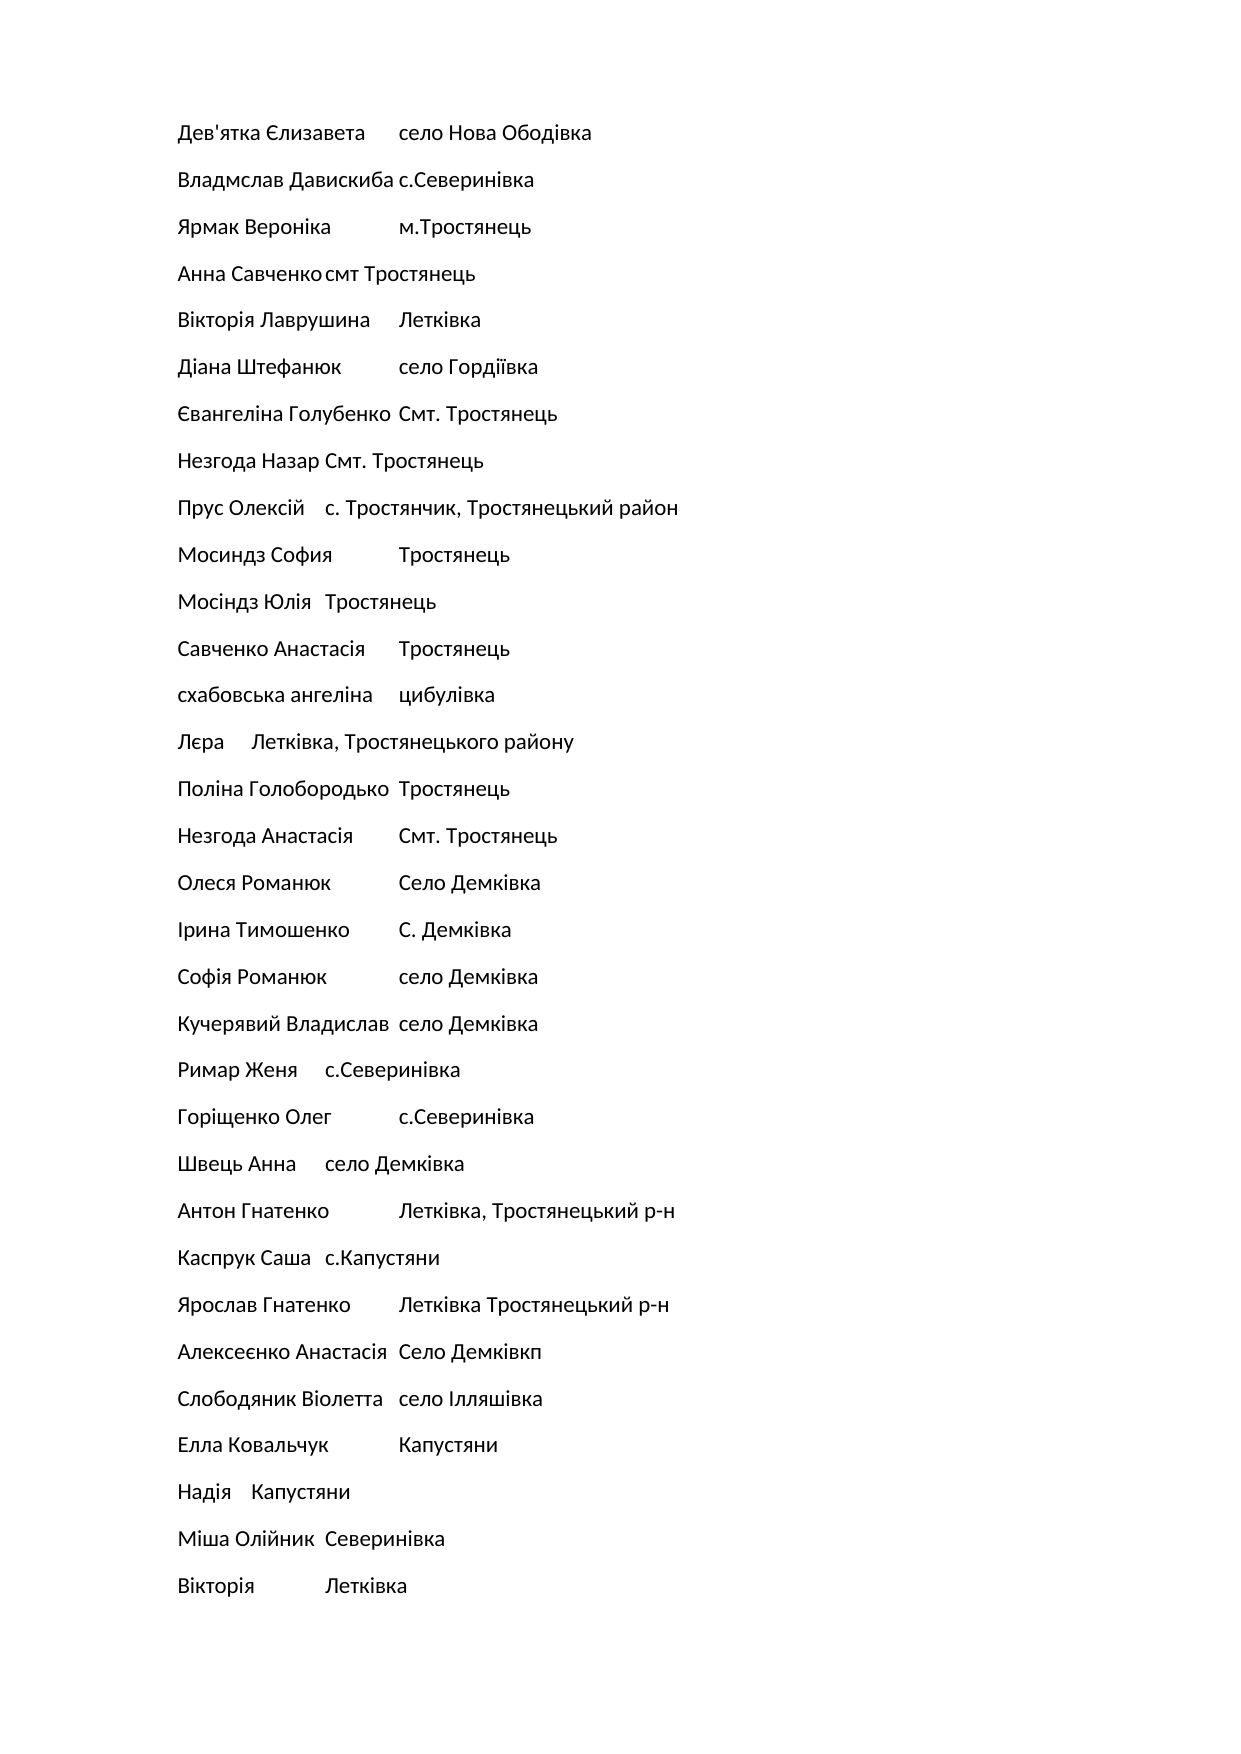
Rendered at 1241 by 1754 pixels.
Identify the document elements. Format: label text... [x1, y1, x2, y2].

text Швець Анна село Демківка [177, 1149, 1152, 1177]
text Дев'ятка Єлизавета село Нова Ободівка [177, 118, 1152, 146]
text Римар Женя с.Северинівка [177, 1056, 1152, 1084]
text Ірина Тимошенко С. Демківка [177, 915, 1152, 943]
text Надія Капустяни [177, 1477, 1152, 1506]
text Алексеєнко Анастасія Село Демківкп [177, 1337, 1152, 1365]
text Вікторія Летківка [177, 1571, 1152, 1599]
text Ярослав Гнатенко Летківка Тростянецький р-н [177, 1290, 1152, 1318]
text Елла Ковальчук Капустяни [177, 1431, 1152, 1459]
text Антон Гнатенко Летківка, Тростянецький р-н [177, 1196, 1152, 1224]
text Діана Штефанюк село Гордіївка [177, 352, 1152, 381]
text Євангеліна Голубенко Смт. Тростянець [177, 399, 1152, 427]
text Мосіндз Юлія Тростянець [177, 587, 1152, 615]
text Незгода Назар Смт. Тростянець [177, 446, 1152, 474]
text Кучерявий Владислав село Демківка [177, 1009, 1152, 1037]
text Поліна Голобородько Тростянець [177, 774, 1152, 802]
text Софія Романюк село Демківка [177, 962, 1152, 990]
text Савченко Анастасія Тростянець [177, 634, 1152, 662]
text Горіщенко Олег с.Северинівка [177, 1102, 1152, 1131]
text Незгода Анастасія Смт. Тростянець [177, 821, 1152, 849]
text Ярмак Вероніка м.Тростянець [177, 212, 1152, 240]
text Вікторія Лаврушина Летківка [177, 306, 1152, 334]
text Владмслав Давискиба с.Северинiвка [177, 165, 1152, 193]
text Міша Олійник Северинівка [177, 1524, 1152, 1552]
text схабовська ангеліна цибулівка [177, 681, 1152, 709]
text Олеся Романюк Село Демківка [177, 868, 1152, 896]
text Прус Олексій с. Тростянчик, Тростянецький район [177, 493, 1152, 521]
text Слободяник Віолетта село Ілляшівка [177, 1384, 1152, 1412]
text Анна Савченко смт Тростянець [177, 259, 1152, 287]
text Лєра Летківка, Тростянецького району [177, 727, 1152, 756]
text Каспрук Саша с.Капустяни [177, 1243, 1152, 1271]
text Мосиндз София Тростянець [177, 540, 1152, 568]
